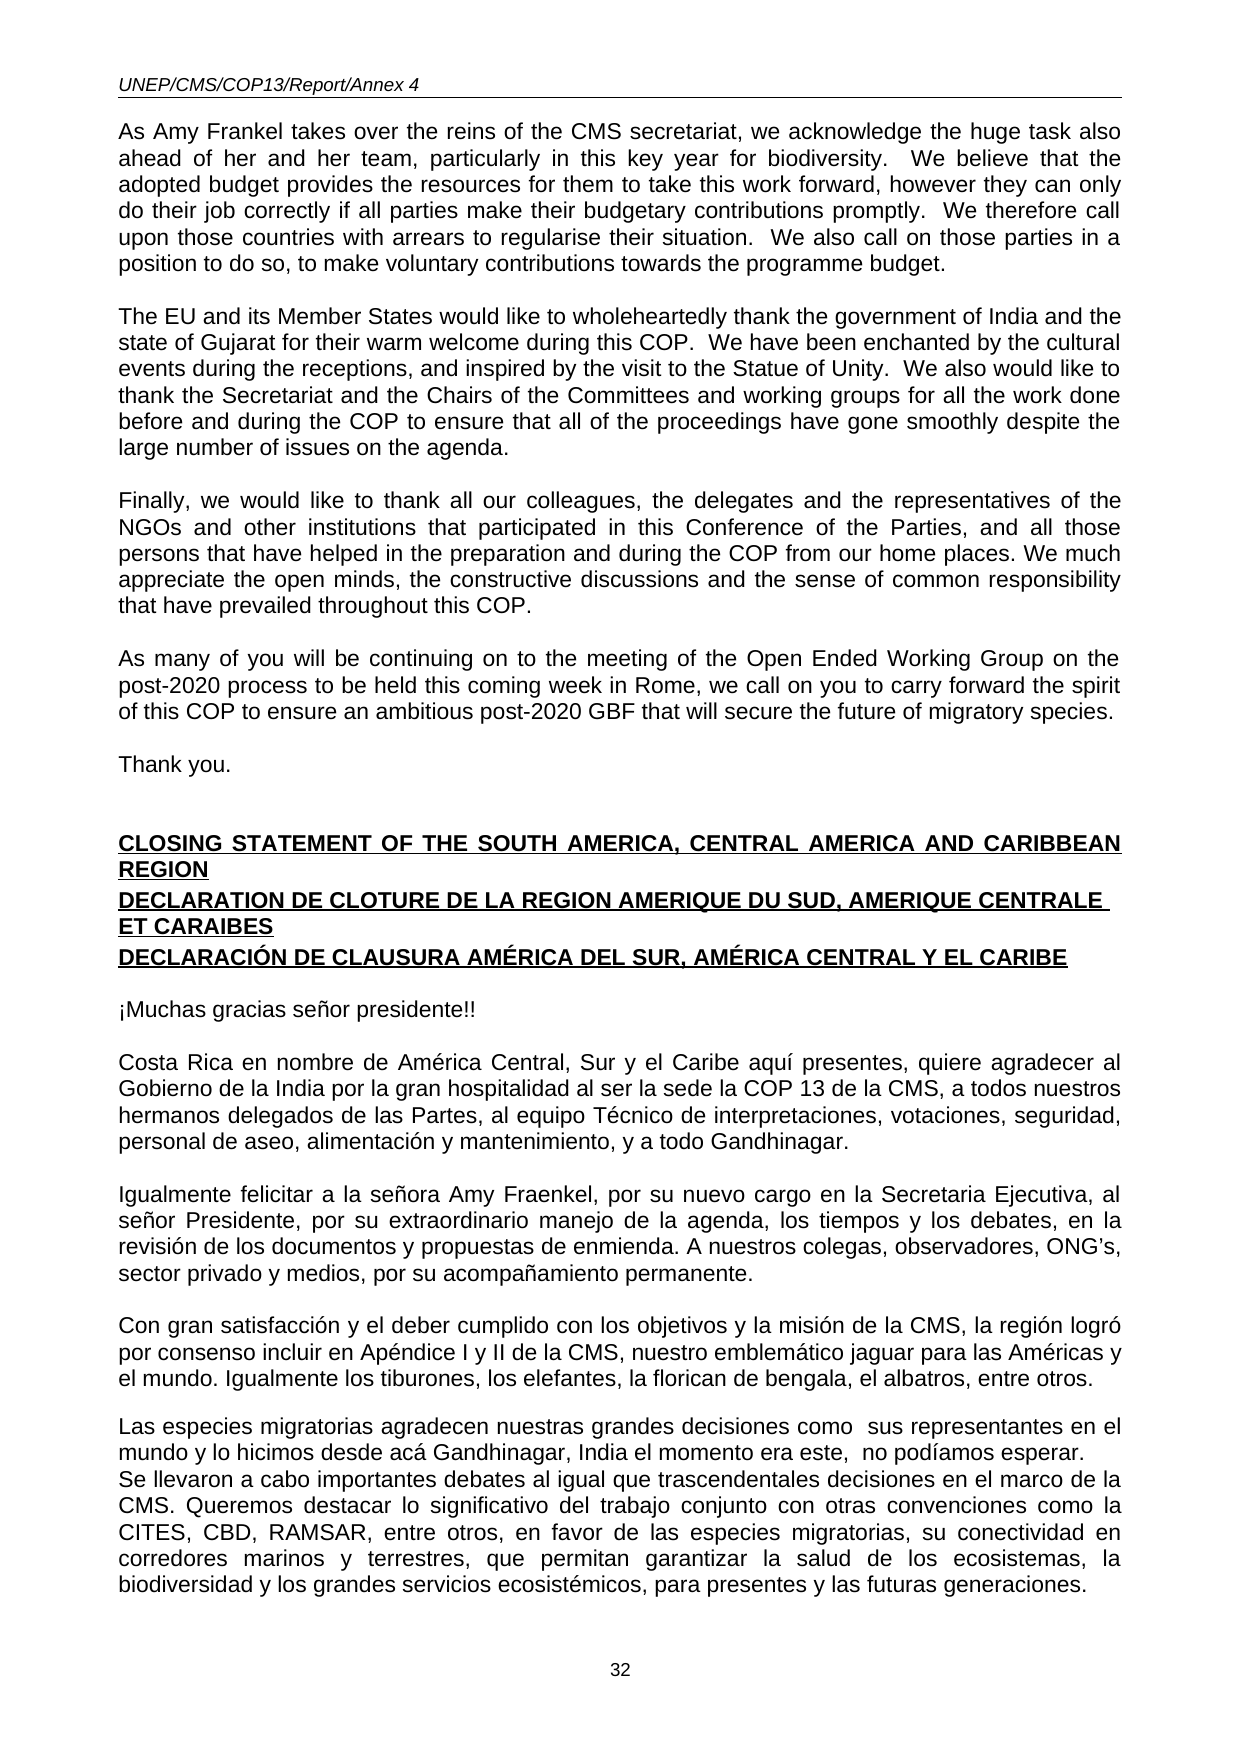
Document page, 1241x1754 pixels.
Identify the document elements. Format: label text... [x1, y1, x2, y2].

text ¡Muchas gracias señor presidente!! [118, 996, 1122, 1022]
text CLOSING STATEMENT OF THE SOUTH AMERICA, CENTRAL AMERICA AND CARIBBEAN REGION [118, 830, 1122, 853]
text Thank you. [118, 751, 1122, 777]
text As Amy Frankel takes over the reins of the CMS secretariat, we acknowledge the huge task also ahead of her and her team, particularly in this key year for biodiversity. We believe that the adopted budget provides the resources for them to take this work forward, however they can only do their job correctly if all parties make their budgetary contributions promptly. We therefore call upon those countries with arrears to regularise their situation. We also call on those parties in a position to do so, to make voluntary contributions towards the programme budget. [118, 118, 1122, 276]
text DECLARATION DE CLOTURE DE LA REGION AMERIQUE DU SUD, AMERIQUE CENTRALE ET CARAIBES [118, 887, 1122, 939]
text Costa Rica en nombre de América Central, Sur y el Caribe aquí presentes, quiere agradecer al Gobierno de la India por la gran hospitalidad al ser la sede la COP 13 de la CMS, a todos nuestros hermanos delegados de las Partes, al equipo Técnico de interpretaciones, votaciones, seguridad, personal de aseo, alimentación y mantenimiento, y a todo Gandhinagar. [118, 1049, 1122, 1154]
text CLOSING STATEMENT OF THE SOUTH AMERICA, CENTRAL AMERICA AND CARIBBEAN REGION [118, 854, 1122, 882]
text Con gran satisfacción y el deber cumplido con los objetivos y la misión de la CMS, la región logró por consenso incluir en Apéndice I y II de la CMS, nuestro emblemático jaguar para las Américas y el mundo. Igualmente los tiburones, los elefantes, la florican de bengala, el albatros, entre otros. [118, 1312, 1122, 1391]
text The EU and its Member States would like to wholeheartedly thank the government of India and the state of Gujarat for their warm welcome during this COP. We have been enchanted by the cultural events during the receptions, and inspired by the visit to the Statue of Unity. We also would like to thank the Secretariat and the Chairs of the Committees and working groups for all the work done before and during the COP to ensure that all of the proceedings have gone smoothly despite the large number of issues on the agenda. [118, 303, 1122, 461]
text Se llevaron a cabo importantes debates al igual que trascendentales decisiones en el marco de la CMS. Queremos destacar lo significativo del trabajo conjunto con otras convenciones como la CITES, CBD, RAMSAR, entre otros, en favor de las especies migratorias, su conectividad en corredores marinos y terrestres, que permitan garantizar la salud de los ecosistemas, la biodiversidad y los grandes servicios ecosistémicos, para presentes y las futuras generaciones. [118, 1466, 1122, 1597]
text As many of you will be continuing on to the meeting of the Open Ended Working Group on the post-2020 process to be held this coming week in Rome, we call on you to carry forward the spirit of this COP to ensure an ambitious post-2020 GBF that will secure the future of migratory species. [118, 645, 1122, 724]
text Finally, we would like to thank all our colleagues, the delegates and the representatives of the NGOs and other institutions that participated in this Conference of the Parties, and all those persons that have helped in the preparation and during the COP from our home places. We much appreciate the open minds, the constructive discussions and the sense of common responsibility that have prevailed throughout this COP. [118, 487, 1122, 619]
text DECLARACIÓN DE CLAUSURA AMÉRICA DEL SUR, AMÉRICA CENTRAL Y EL CARIBE [118, 943, 1122, 970]
text Las especies migratorias agradecen nuestras grandes decisiones como sus representantes en el mundo y lo hicimos desde acá Gandhinagar, India el momento era este, no podíamos esperar. [118, 1413, 1122, 1466]
text Igualmente felicitar a la señora Amy Fraenkel, por su nuevo cargo en la Secretaria Ejecutiva, al señor Presidente, por su extraordinario manejo de la agenda, los tiempos y los debates, en la revisión de los documentos y propuestas de enmienda. A nuestros colegas, observadores, ONG’s, sector privado y medios, por su acompañamiento permanente. [118, 1181, 1122, 1286]
